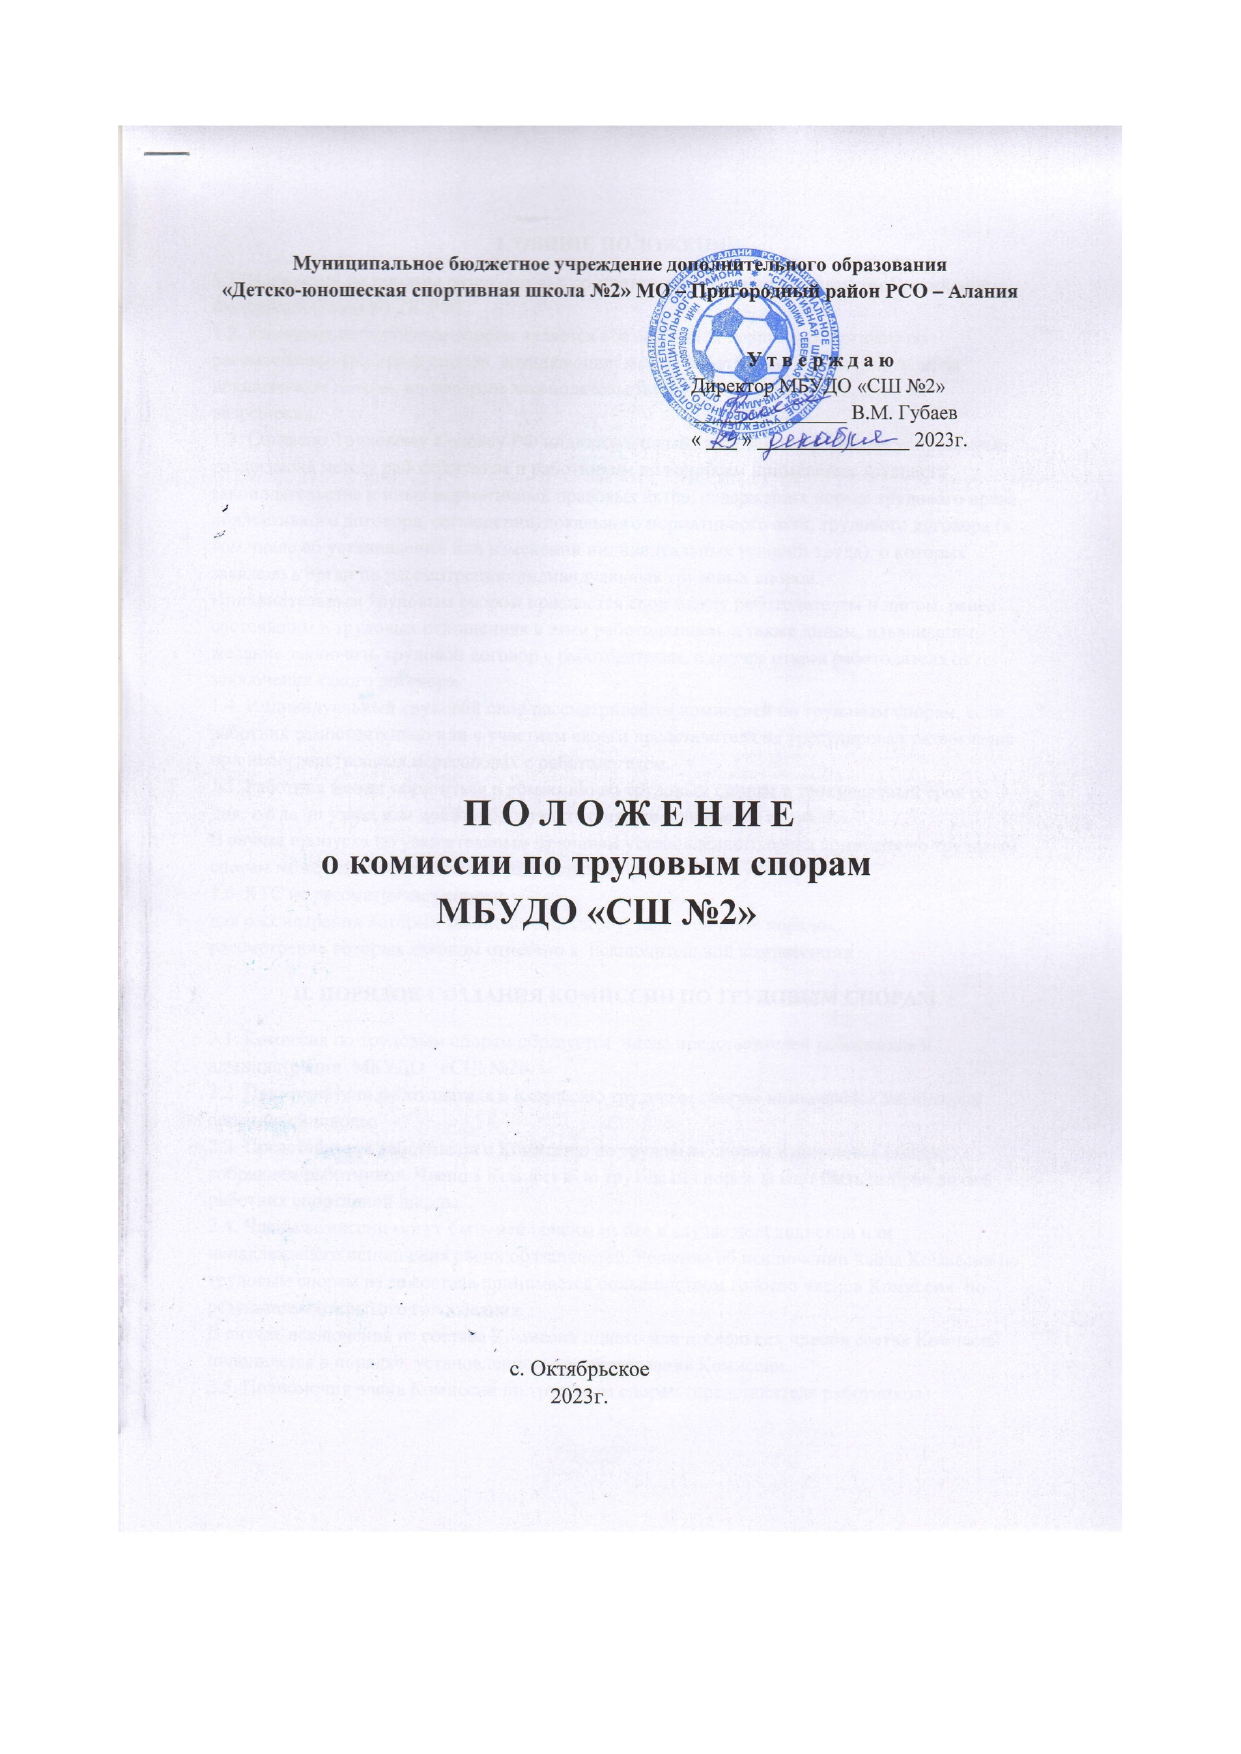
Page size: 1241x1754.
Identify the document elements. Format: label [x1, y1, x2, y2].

picture [118, 118, 1123, 1539]
